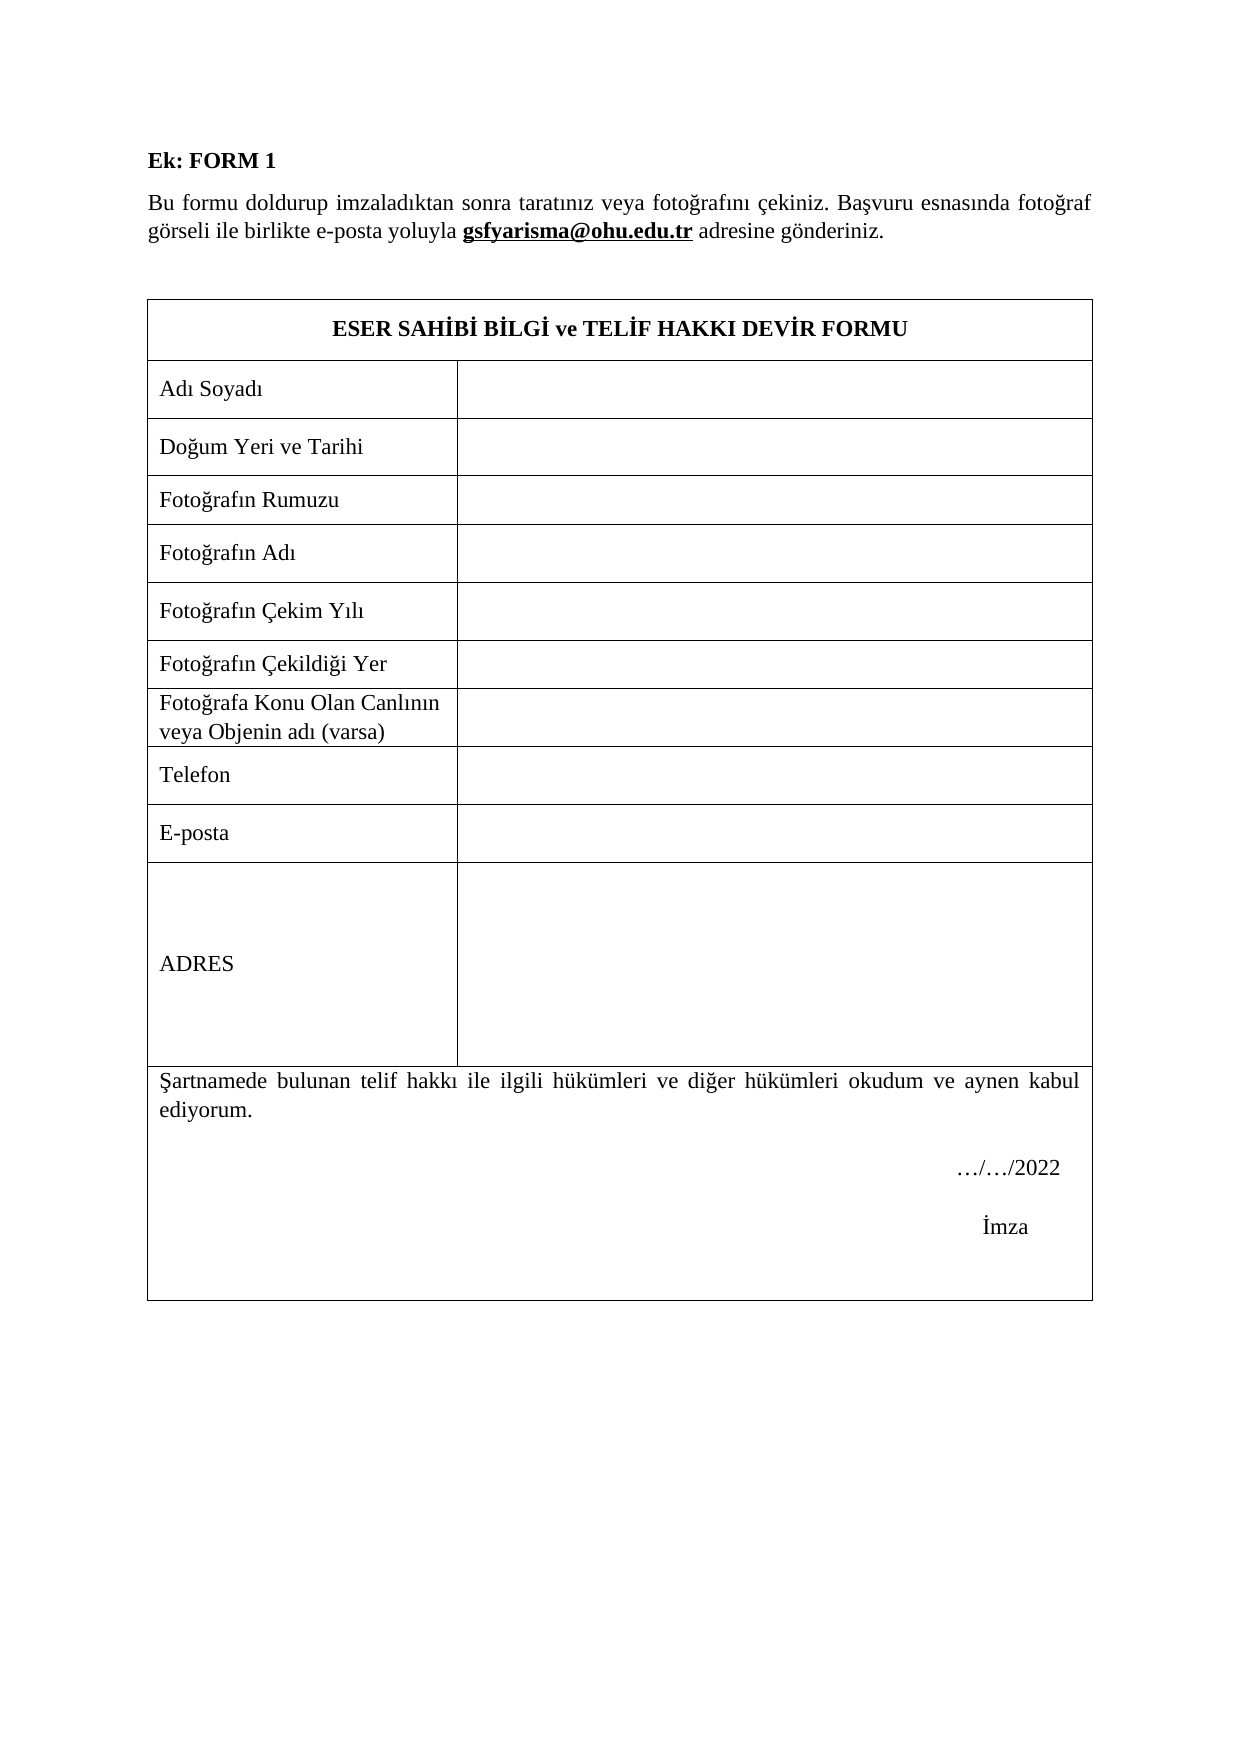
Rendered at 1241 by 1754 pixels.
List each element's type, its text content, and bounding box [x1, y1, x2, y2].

table_header ESER SAHİBİ BİLGİ ve TELİF HAKKI DEVİR FORMU [148, 300, 1092, 359]
table_cell Fotoğrafın Rumuzu [148, 476, 457, 524]
table_cell E-posta [148, 805, 457, 862]
table_cell [458, 805, 1092, 862]
text Bu formu doldurup imzaladıktan sonra taratınız veya fotoğrafını çekiniz. Başvuru esnasında fotoğraf görseli ile birlikte e-posta yoluyla gsfyarisma@ohu.edu.tr adresine gönderiniz. [148, 188, 1093, 243]
table_cell [458, 361, 1092, 417]
table_cell Fotoğrafa Konu Olan Canlının veya Objenin adı (varsa) [148, 689, 457, 746]
table_cell [458, 747, 1092, 804]
table_cell [458, 525, 1092, 582]
table_cell [458, 476, 1092, 524]
table_cell [458, 583, 1092, 640]
table_cell Şartnamede bulunan telif hakkı ile ilgili hükümleri ve diğer hükümleri okudum ve aynen kabul ediyorum. …/…/2022 İmza [148, 1067, 1092, 1300]
table_cell ADRES [148, 863, 457, 1066]
table_cell Telefon [148, 747, 457, 804]
table_cell Adı Soyadı [148, 361, 457, 417]
table_cell [458, 419, 1092, 475]
table_cell Fotoğrafın Çekildiği Yer [148, 641, 457, 688]
table_cell Fotoğrafın Çekim Yılı [148, 583, 457, 640]
text Ek: FORM 1 [148, 148, 1093, 174]
table_cell Doğum Yeri ve Tarihi [148, 419, 457, 475]
table_cell Fotoğrafın Adı [148, 525, 457, 582]
table_cell [458, 689, 1092, 746]
table_cell [458, 863, 1092, 1066]
table_cell [458, 641, 1092, 688]
